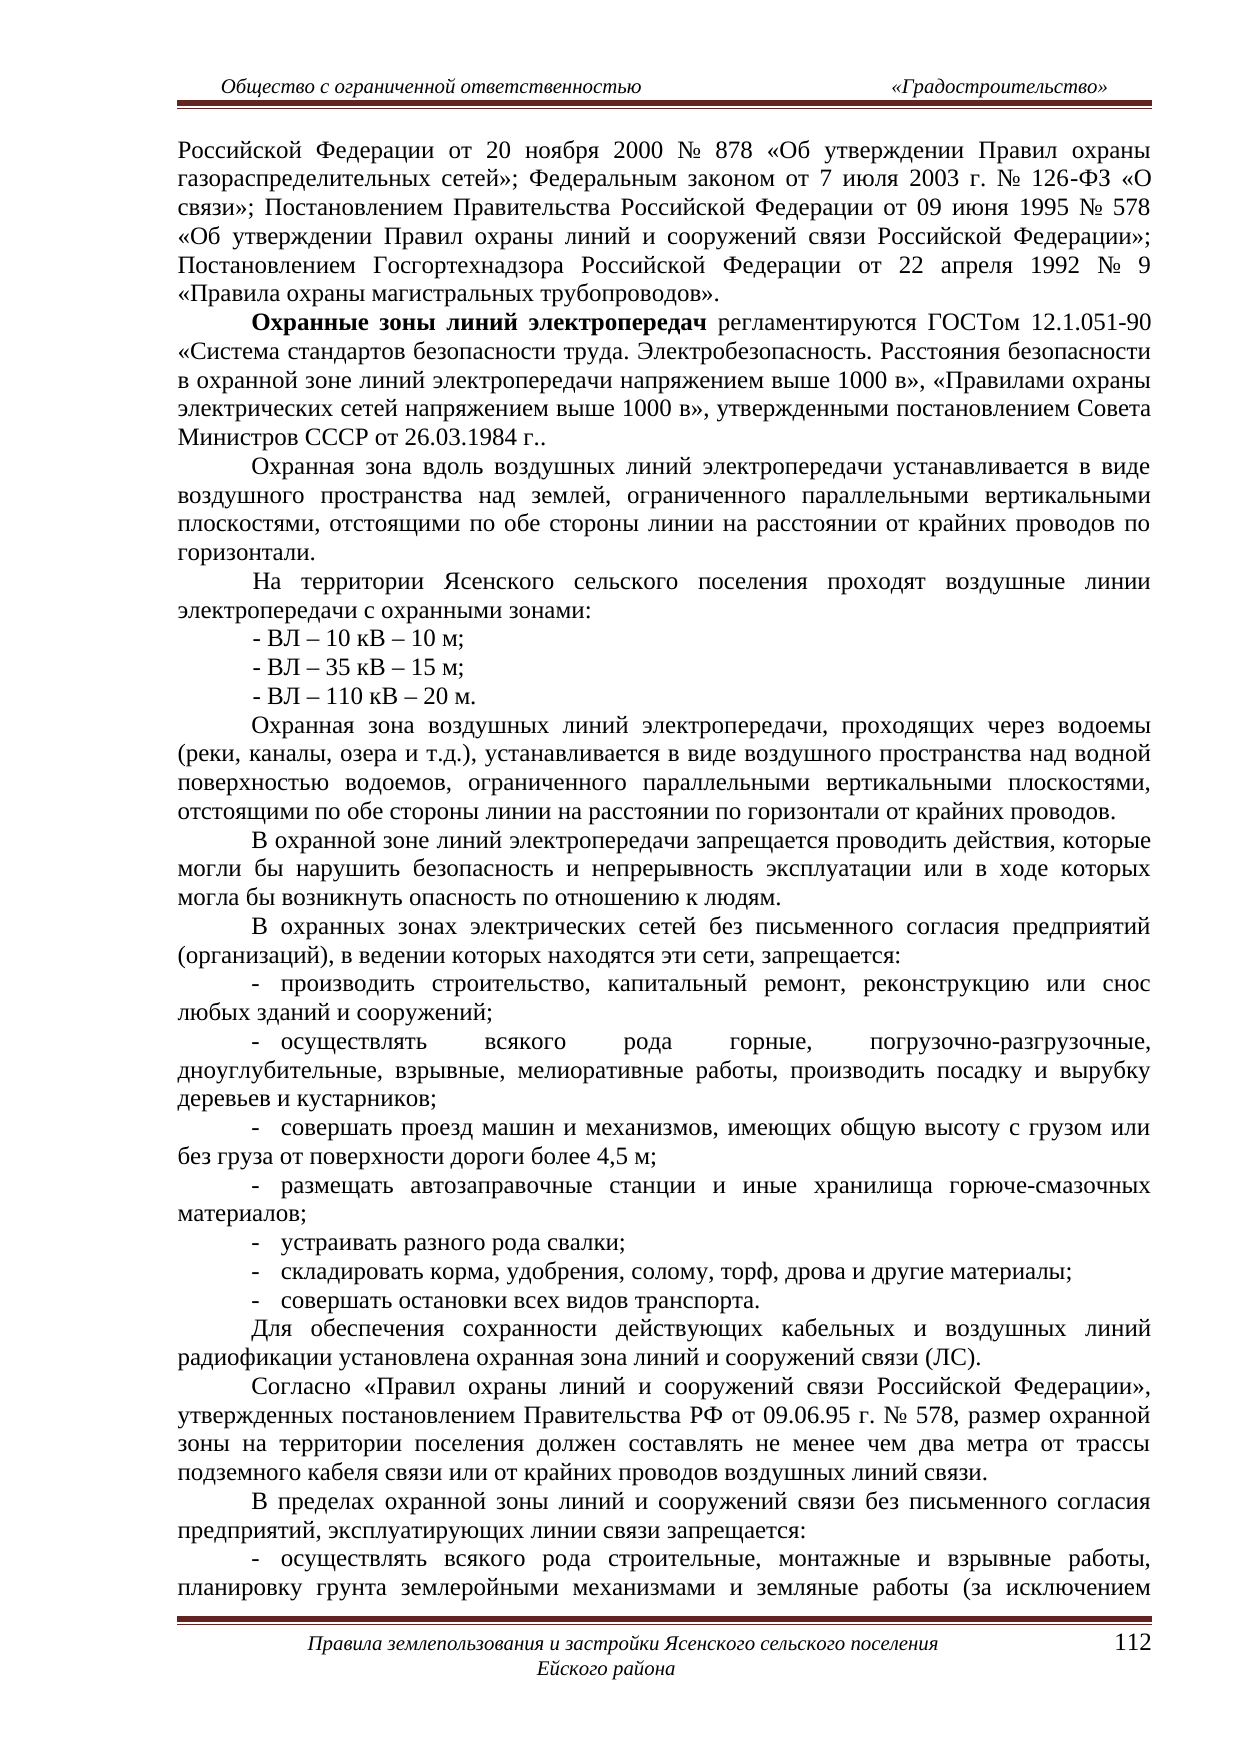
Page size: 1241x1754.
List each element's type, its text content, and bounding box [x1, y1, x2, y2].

text - производить строительство, капитальный ремонт, реконструкцию или снос любых зданий и сооружений; [177, 968, 1152, 1026]
text - складировать корма, удобрения, солому, торф, дрова и другие материалы; [177, 1256, 1152, 1285]
text Охранные зоны линий электропередач регламентируются ГОСТом 12.1.051-90 «Система стандартов безопасности труда. Электробезопасность. Расстояния безопасности в охранной зоне линий электропередачи напряжением выше 1000 в», «Правилами охраны электрических сетей напряжением выше 1000 в», утвержденными постановлением Совета Министров СССР от 26.03.1984 г.. [177, 307, 1152, 451]
text - совершать остановки всех видов транспорта. [177, 1285, 1152, 1313]
text На территории Ясенского сельского поселения проходят воздушные линии электропередачи с охранными зонами: [177, 566, 1152, 623]
text В пределах охранной зоны линий и сооружений связи без письменного согласия предприятий, эксплуатирующих линии связи запрещается: [177, 1486, 1152, 1543]
text - ВЛ – 10 кВ – 10 м; [177, 623, 1152, 652]
text В охранной зоне линий электропередачи запрещается проводить действия, которые могли бы нарушить безопасность и непрерывность эксплуатации или в ходе которых могла бы возникнуть опасность по отношению к людям. [177, 825, 1152, 911]
text - размещать автозаправочные станции и иные хранилища горюче-смазочных материалов; [177, 1170, 1152, 1227]
text - осуществлять всякого рода горные, погрузочно-разгрузочные, дноуглубительные, взрывные, мелиоративные работы, производить посадку и вырубку деревьев и кустарников; [177, 1026, 1152, 1112]
text - совершать проезд машин и механизмов, имеющих общую высоту с грузом или без груза от поверхности дороги более 4,5 м; [177, 1112, 1152, 1170]
text - ВЛ – 35 кВ – 15 м; [177, 652, 1152, 681]
text Охранная зона воздушных линий электропередачи, проходящих через водоемы (реки, каналы, озера и т.д.), устанавливается в виде воздушного пространства над водной поверхностью водоемов, ограниченного параллельными вертикальными плоскостями, отстоящими по обе стороны линии на расстоянии по горизонтали от крайних проводов. [177, 710, 1152, 825]
text В охранных зонах электрических сетей без письменного согласия предприятий (организаций), в ведении которых находятся эти сети, запрещается: [177, 911, 1152, 968]
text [177, 135, 1152, 307]
text Согласно «Правил охраны линий и сооружений связи Российской Федерации», утвержденных постановлением Правительства РФ от 09.06.95 г. № 578, размер охранной зоны на территории поселения должен составлять не менее чем два метра от трассы подземного кабеля связи или от крайних проводов воздушных линий связи. [177, 1371, 1152, 1486]
text Для обеспечения сохранности действующих кабельных и воздушных линий радиофикации установлена охранная зона линий и сооружений связи (ЛС). [177, 1313, 1152, 1371]
text - ВЛ – 110 кВ – 20 м. [177, 681, 1152, 710]
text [177, 1543, 1152, 1601]
text - устраивать разного рода свалки; [177, 1227, 1152, 1256]
text Охранная зона вдоль воздушных линий электропередачи устанавливается в виде воздушного пространства над землей, ограниченного параллельными вертикальными плоскостями, отстоящими по обе стороны линии на расстоянии от крайних проводов по горизонтали. [177, 451, 1152, 566]
